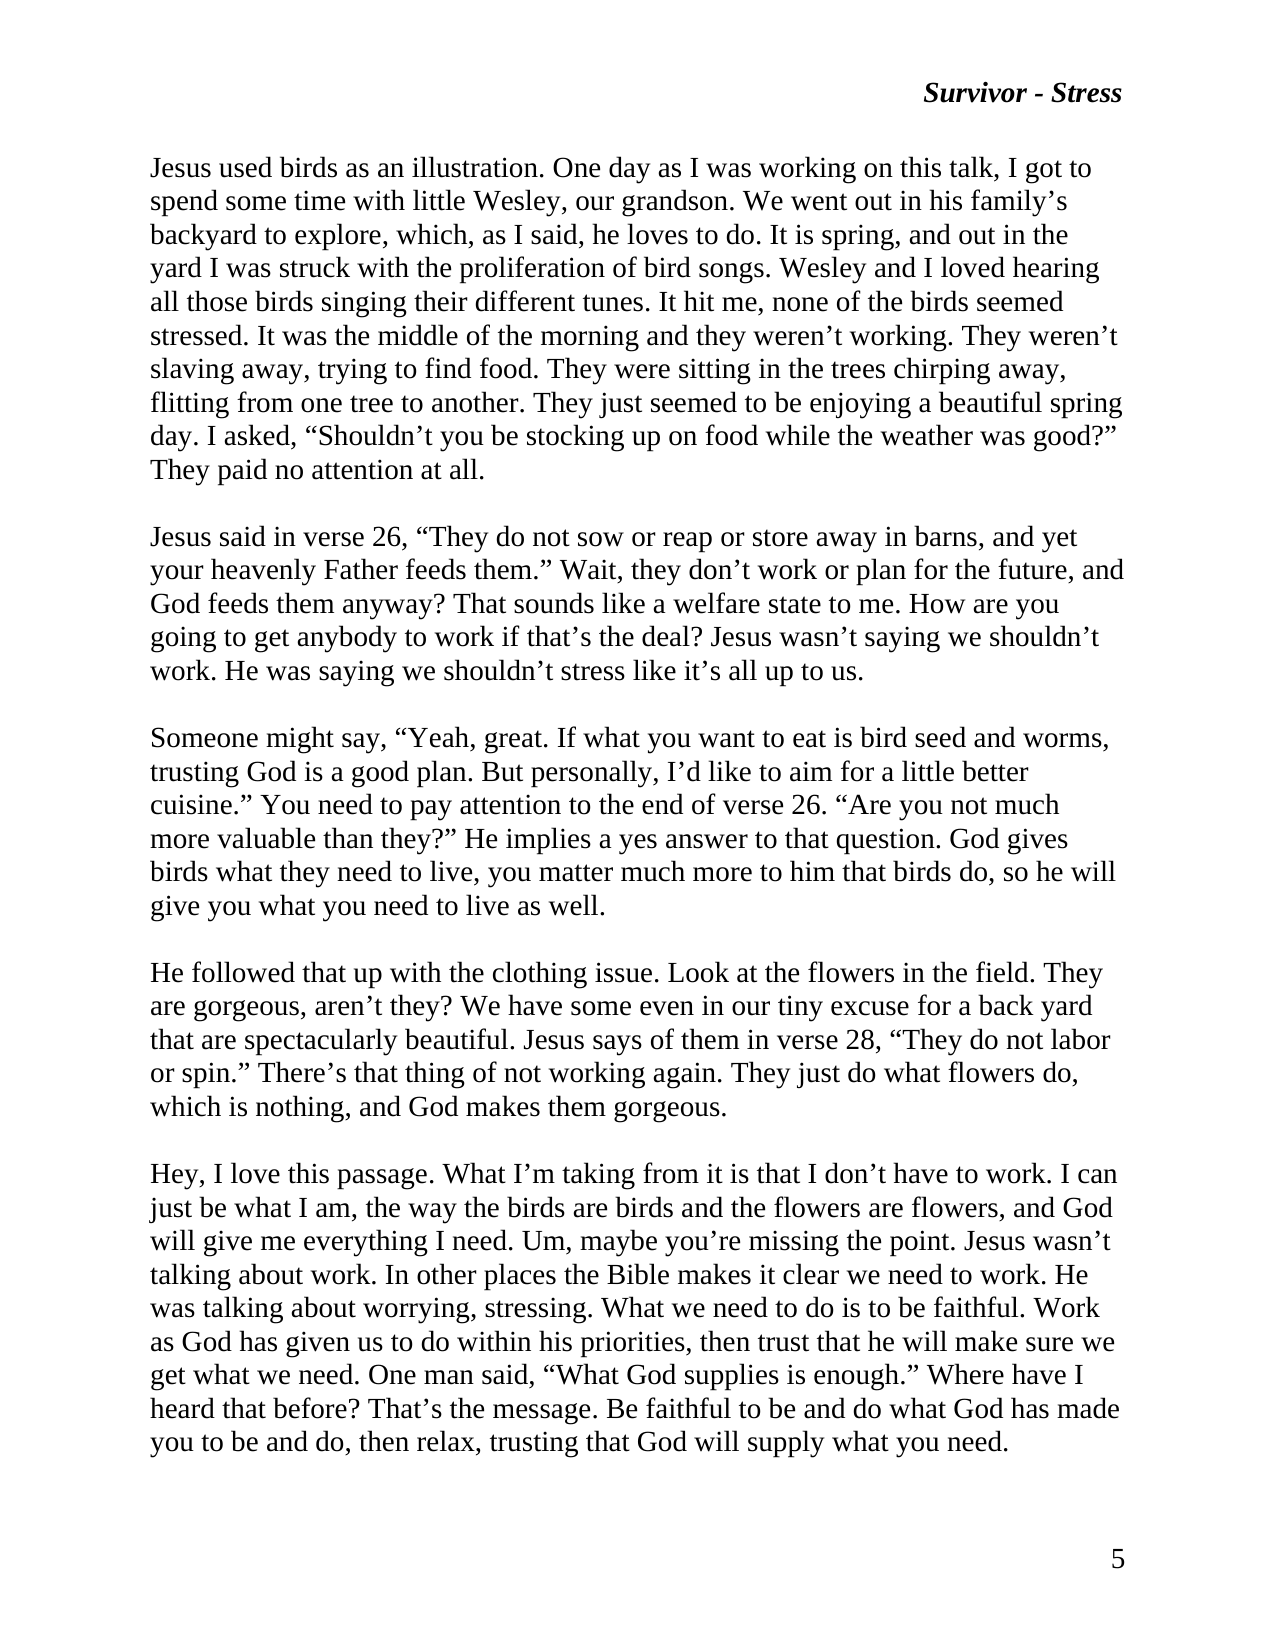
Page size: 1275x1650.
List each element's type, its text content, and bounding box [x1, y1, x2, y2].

text He followed that up with the clothing issue. Look at the flowers in the field. They are gorgeous, aren’t they? We have some even in our tiny excuse for a back yard that are spectacularly beautiful. Jesus says of them in verse 28, “They do not labor or spin.” There’s that thing of not working again. They just do what flowers do, which is nothing, and God makes them gorgeous. [150, 955, 1125, 1123]
text Jesus said in verse 26, “They do not sow or reap or store away in barns, and yet your heavenly Father feeds them.” Wait, they don’t work or plan for the future, and God feeds them anyway? That sounds like a welfare state to me. How are you going to get anybody to work if that’s the deal? Jesus wasn’t saying we shouldn’t work. He was saying we shouldn’t stress like it’s all up to us. [150, 519, 1125, 687]
text Jesus used birds as an illustration. One day as I was working on this talk, I got to spend some time with little Wesley, our grandson. We went out in his family’s backyard to explore, which, as I said, he loves to do. It is spring, and out in the yard I was struck with the proliferation of bird songs. Wesley and I loved hearing all those birds singing their different tunes. It hit me, none of the birds seemed stressed. It was the middle of the morning and they weren’t working. They weren’t slaving away, trying to find food. They were sitting in the trees chirping away, flitting from one tree to another. They just seemed to be enjoying a beautiful spring day. I asked, “Shouldn’t you be stocking up on food while the weather was good?” They paid no attention at all. [150, 150, 1125, 485]
text Someone might say, “Yeah, great. If what you want to eat is bird seed and worms, trusting God is a good plan. But personally, I’d like to aim for a little better cuisine.” You need to pay attention to the end of verse 26. “Are you not much more valuable than they?” He implies a yes answer to that question. God gives birds what they need to live, you matter much more to him that birds do, so he will give you what you need to live as well. [150, 720, 1125, 921]
text Hey, I love this passage. What I’m taking from it is that I don’t have to work. I can just be what I am, the way the birds are birds and the flowers are flowers, and God will give me everything I need. Um, maybe you’re missing the point. Jesus wasn’t talking about work. In other places the Bible makes it clear we need to work. He was talking about worrying, stressing. What we need to do is to be faithful. Work as God has given us to do within his priorities, then trust that he will make sure we get what we need. One man said, “What God supplies is enough.” Where have I heard that before? That’s the message. Be faithful to be and do what God has made you to be and do, then relax, trusting that God will supply what you need. [150, 1156, 1125, 1458]
